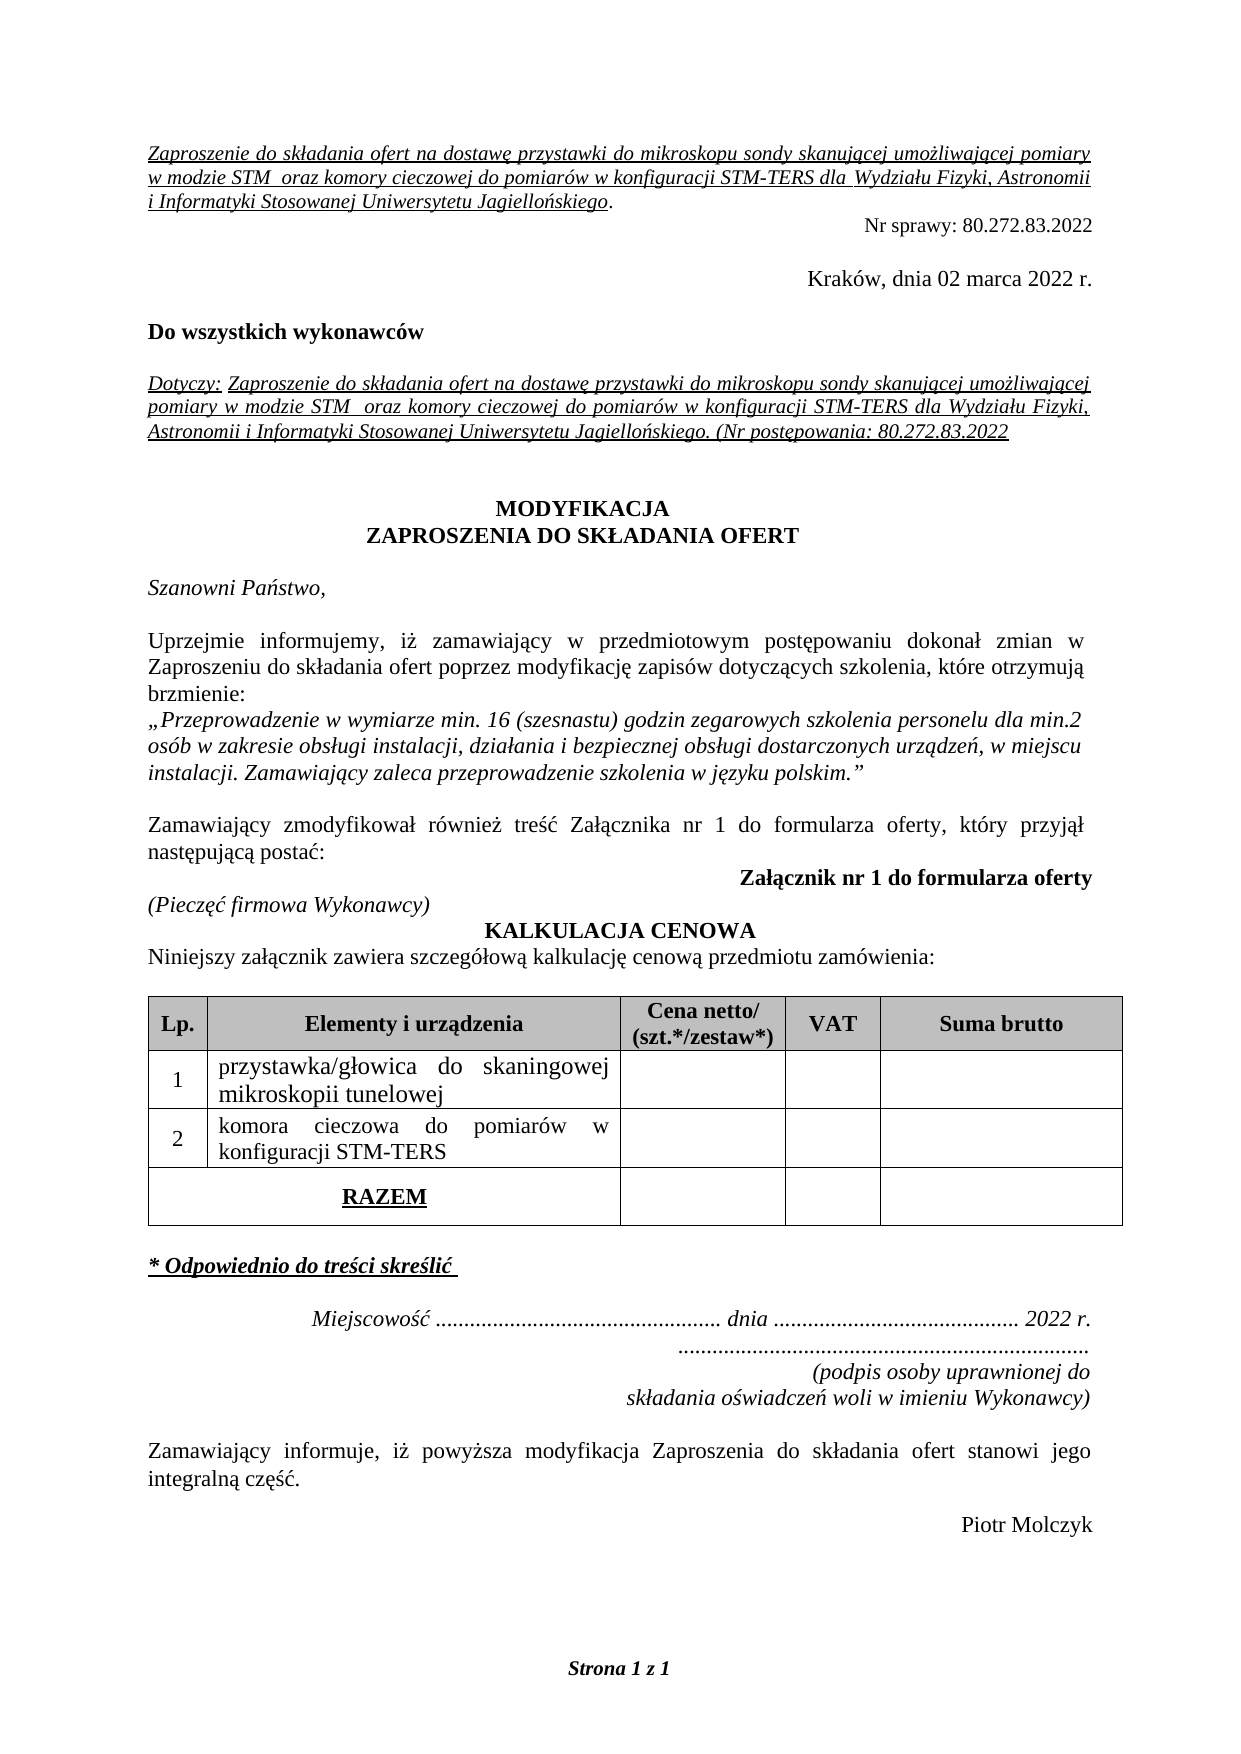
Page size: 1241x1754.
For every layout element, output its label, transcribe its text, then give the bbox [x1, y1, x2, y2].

table_header Suma brutto [881, 997, 1122, 1050]
table_cell [786, 1168, 880, 1225]
text składania oświadczeń woli w imieniu Wykonawcy) [516, 1384, 1093, 1411]
text MODYFIKACJA [148, 495, 1018, 522]
text „Przeprowadzenie w wymiarze min. 16 (szesnastu) godzin zegarowych szkolenia personelu dla min.2 osób w zakresie obsługi instalacji, działania i bezpiecznej obsługi dostarczonych urządzeń, w miejscu instalacji. Zamawiający zaleca przeprowadzenie szkolenia w języku polskim.” [148, 706, 1085, 785]
table_cell przystawka/głowica do skaningowej mikroskopii tunelowej [208, 1051, 620, 1108]
table_cell [881, 1109, 1122, 1167]
table_cell 2 [149, 1109, 207, 1167]
text Do wszystkich wykonawców [148, 318, 1018, 344]
table_cell [881, 1168, 1122, 1225]
text Zamawiający zmodyfikował również treść Załącznika nr 1 do formularza oferty, który przyjął następującą postać: [148, 812, 1085, 864]
text ZAPROSZENIA DO SKŁADANIA OFERT [148, 522, 1018, 548]
text Miejscowość .................................................. dnia ........................................... 2022 r. [148, 1305, 1093, 1332]
text Zamawiający informuje, iż powyższa modyfikacja Zaproszenia do składania ofert stanowi jego integralną część. [148, 1437, 1093, 1492]
text Niniejszy załącznik zawiera szczegółową kalkulację cenową przedmiotu zamówienia: [148, 943, 1093, 970]
text KALKULACJA CENOWA [148, 917, 1093, 943]
text Uprzejmie informujemy, iż zamawiający w przedmiotowym postępowaniu dokonał zmian w Zaproszeniu do składania ofert poprzez modyfikację zapisów dotyczących szkolenia, które otrzymują brzmienie: [148, 627, 1085, 706]
table_cell RAZEM [149, 1168, 620, 1225]
table_cell [621, 1051, 785, 1108]
text Kraków, dnia 02 marca 2022 r. [148, 265, 1093, 291]
table_cell [621, 1168, 785, 1225]
text Załącznik nr 1 do formularza oferty [204, 864, 1093, 891]
table_cell komora cieczowa do pomiarów w konfiguracji STM-TERS [208, 1109, 620, 1167]
table_cell 1 [149, 1051, 207, 1108]
table_header VAT [786, 997, 880, 1050]
table_header Lp. [149, 997, 207, 1050]
text (Pieczęć firmowa Wykonawcy) [148, 891, 1093, 917]
table_cell [786, 1051, 880, 1108]
table_cell [786, 1109, 880, 1167]
text Dotyczy: Zaproszenie do składania ofert na dostawę przystawki do mikroskopu sondy skanującej umożliwającej pomiary w modzie STM oraz komory cieczowej do pomiarów w konfiguracji STM-TERS dla Wydziału Fizyki, Astronomii i Informatyki Stosowanej Uniwersytetu Jagiellońskiego. (Nr postępowania: 80.272.83.2022 [148, 370, 1093, 443]
table_cell [881, 1051, 1122, 1108]
text Szanowni Państwo, [148, 548, 1018, 601]
table_cell [621, 1109, 785, 1167]
text ........................................................................ [148, 1332, 1093, 1358]
table_header Cena netto/ (szt.*/zestaw*) [621, 997, 785, 1050]
text * Odpowiednio do treści skreślić [148, 1253, 1093, 1279]
text (podpis osoby uprawnionej do [590, 1358, 1093, 1384]
table_header Elementy i urządzenia [208, 997, 620, 1050]
text Piotr Molczyk [148, 1511, 1093, 1537]
